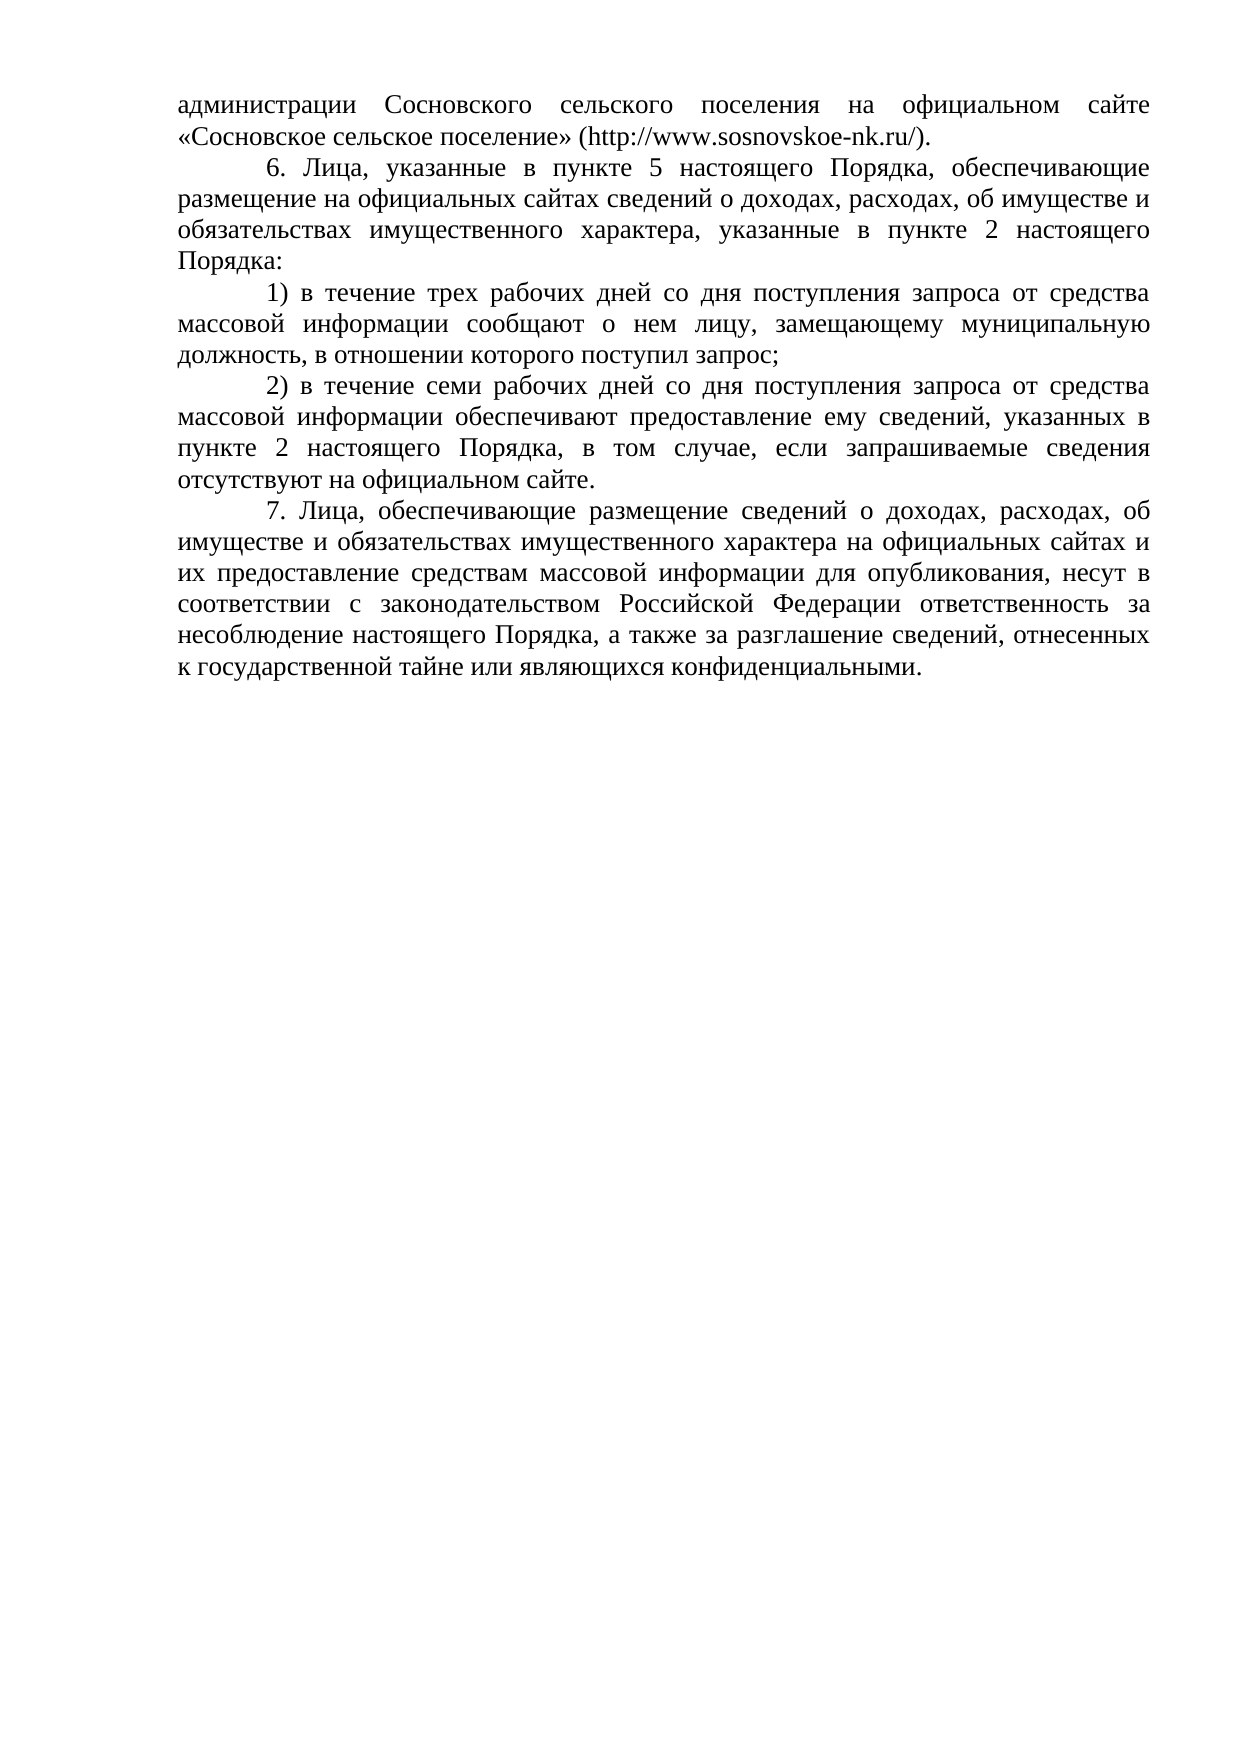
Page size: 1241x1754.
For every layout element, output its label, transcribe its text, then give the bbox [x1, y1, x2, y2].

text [177, 89, 1152, 151]
text 2) в течение семи рабочих дней со дня поступления запроса от средства массовой информации обеспечивают предоставление ему сведений, указанных в пункте 2 настоящего Порядка, в том случае, если запрашиваемые сведения отсутствуют на официальном сайте. [177, 369, 1152, 494]
text 1) в течение трех рабочих дней со дня поступления запроса от средства массовой информации сообщают о нем лицу, замещающему муниципальную должность, в отношении которого поступил запрос; [177, 276, 1152, 369]
text 6. Лица, указанные в пункте 5 настоящего Порядка, обеспечивающие размещение на официальных сайтах сведений о доходах, расходах, об имуществе и обязательствах имущественного характера, указанные в пункте 2 настоящего Порядка: [177, 151, 1152, 276]
text 7. Лица, обеспечивающие размещение сведений о доходах, расходах, об имуществе и обязательствах имущественного характера на официальных сайтах и их предоставление средствам массовой информации для опубликования, несут в соответствии с законодательством Российской Федерации ответственность за несоблюдение настоящего Порядка, а также за разглашение сведений, отнесенных к государственной тайне или являющихся конфиденциальными. [177, 494, 1152, 681]
